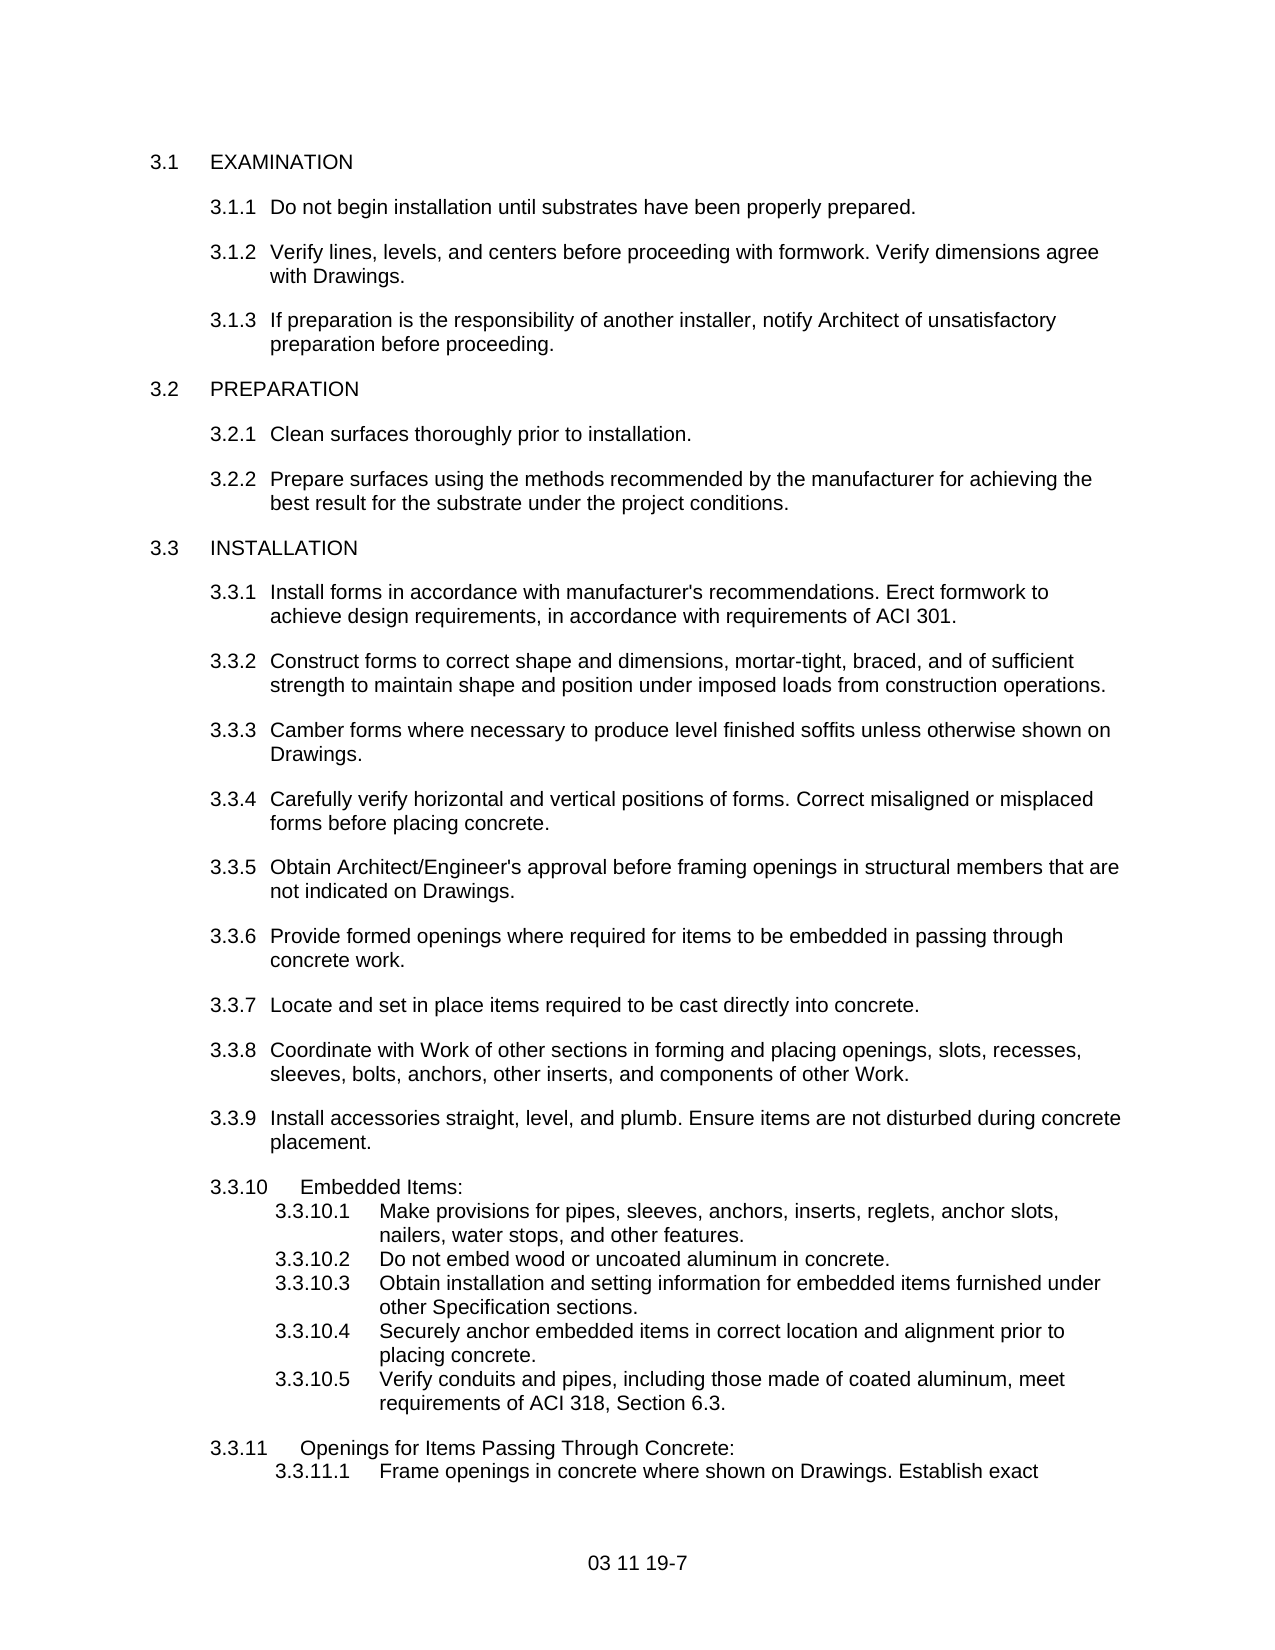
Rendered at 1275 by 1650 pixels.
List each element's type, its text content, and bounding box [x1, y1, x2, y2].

list Embedded Items: [210, 1175, 1125, 1199]
list Verify lines, levels, and centers before proceeding with formwork. Verify dimensions agree with Drawings. [210, 239, 1125, 287]
list Do not begin installation until substrates have been properly prepared. [210, 195, 1125, 219]
list PREPARATION [150, 377, 1125, 401]
list Clean surfaces thoroughly prior to installation. [210, 422, 1125, 446]
list Prepare surfaces using the methods recommended by the manufacturer for achieving the best result for the substrate under the project conditions. [210, 467, 1125, 514]
list Do not embed wood or uncoated aluminum in concrete. [275, 1247, 1125, 1271]
list Securely anchor embedded items in correct location and alignment prior to placing concrete. [275, 1319, 1125, 1367]
list Provide formed openings where required for items to be embedded in passing through concrete work. [210, 924, 1125, 972]
list Install accessories straight, level, and plumb. Ensure items are not disturbed during concrete placement. [210, 1106, 1125, 1154]
list Obtain Architect/Engineer's approval before framing openings in structural members that are not indicated on Drawings. [210, 855, 1125, 903]
list Locate and set in place items required to be cast directly into concrete. [210, 993, 1125, 1017]
list INSTALLATION [150, 535, 1125, 559]
list EXAMINATION [150, 150, 1125, 174]
list Obtain installation and setting information for embedded items furnished under other Specification sections. [275, 1271, 1125, 1319]
list Camber forms where necessary to produce level finished soffits unless otherwise shown on Drawings. [210, 718, 1125, 766]
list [275, 1459, 1125, 1483]
list Verify conduits and pipes, including those made of coated aluminum, meet requirements of ACI 318, Section 6.3. [275, 1367, 1125, 1414]
list Make provisions for pipes, sleeves, anchors, inserts, reglets, anchor slots, nailers, water stops, and other features. [275, 1199, 1125, 1247]
list Construct forms to correct shape and dimensions, mortar-tight, braced, and of sufficient strength to maintain shape and position under imposed loads from construction operations. [210, 649, 1125, 697]
list If preparation is the responsibility of another installer, notify Architect of unsatisfactory preparation before proceeding. [210, 308, 1125, 356]
list Openings for Items Passing Through Concrete: [210, 1435, 1125, 1459]
list Install forms in accordance with manufacturer's recommendations. Erect formwork to achieve design requirements, in accordance with requirements of ACI 301. [210, 580, 1125, 628]
list Carefully verify horizontal and vertical positions of forms. Correct misaligned or misplaced forms before placing concrete. [210, 786, 1125, 834]
list Coordinate with Work of other sections in forming and placing openings, slots, recesses, sleeves, bolts, anchors, other inserts, and components of other Work. [210, 1037, 1125, 1085]
